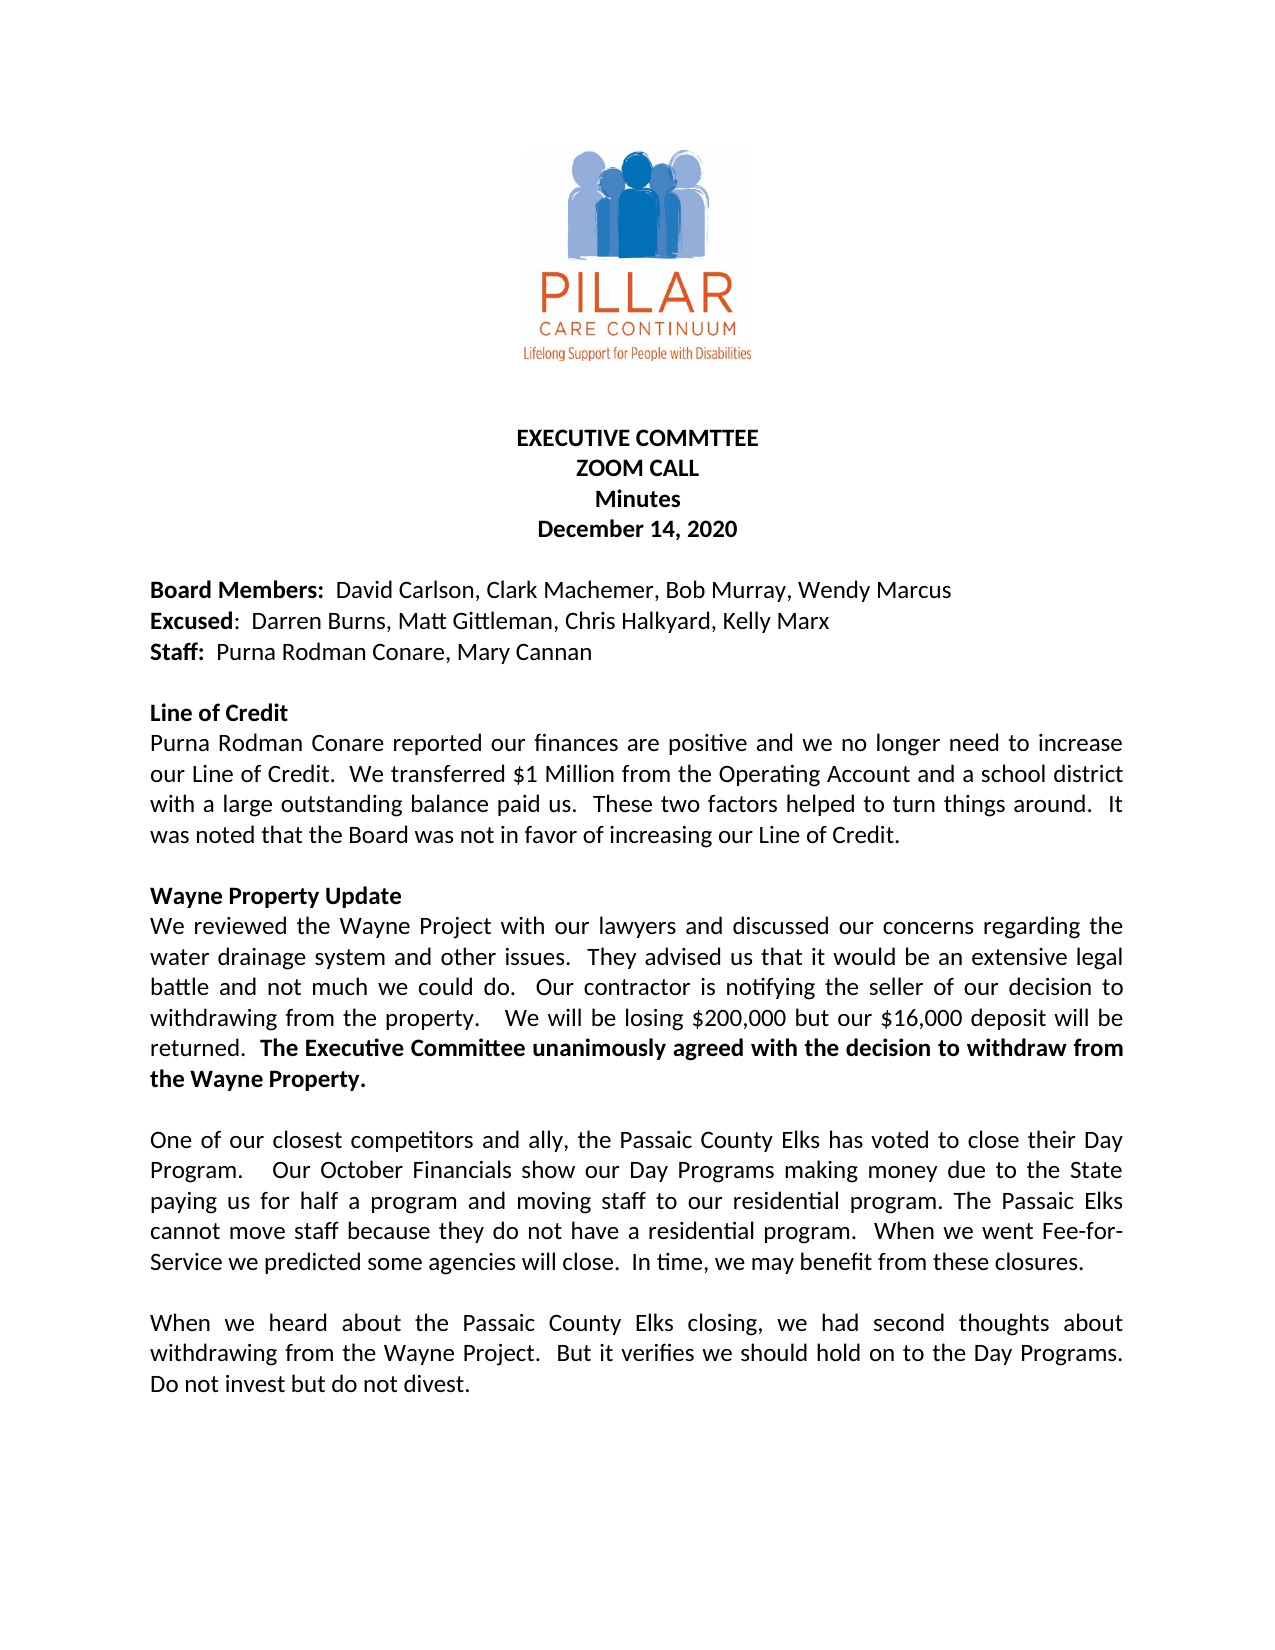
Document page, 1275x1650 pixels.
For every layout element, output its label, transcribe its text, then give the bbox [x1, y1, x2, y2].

text Wayne Property Update [150, 880, 1125, 910]
text One of our closest competitors and ally, the Passaic County Elks has voted to close their Day Program. Our October Financials show our Day Programs making money due to the State paying us for half a program and moving staff to our residential program. The Passaic Elks cannot move staff because they do not have a residential program. When we went Fee-for-Service we predicted some agencies will close. In time, we may benefit from these closures. [150, 1124, 1125, 1277]
text Purna Rodman Conare reported our finances are positive and we no longer need to increase our Line of Credit. We transferred $1 Million from the Operating Account and a school district with a large outstanding balance paid us. These two factors helped to turn things around. It was noted that the Board was not in favor of increasing our Line of Credit. [150, 727, 1125, 849]
text Minutes [150, 483, 1125, 513]
picture [524, 150, 751, 361]
text December 14, 2020 [150, 513, 1125, 544]
text ZOOM CALL [150, 452, 1125, 483]
text Line of Credit [150, 697, 1125, 727]
text Staff: Purna Rodman Conare, Mary Cannan [150, 636, 1125, 666]
text Excused: Darren Burns, Matt Gittleman, Chris Halkyard, Kelly Marx [150, 605, 1125, 636]
text We reviewed the Wayne Project with our lawyers and discussed our concerns regarding the water drainage system and other issues. They advised us that it would be an extensive legal battle and not much we could do. Our contractor is notifying the seller of our decision to withdrawing from the property. We will be losing $200,000 but our $16,000 deposit will be returned. The Executive Committee unanimously agreed with the decision to withdraw from the Wayne Property. [150, 910, 1125, 1093]
text Board Members: David Carlson, Clark Machemer, Bob Murray, Wendy Marcus [150, 574, 1125, 605]
text EXECUTIVE COMMTTEE [150, 422, 1125, 452]
text When we heard about the Passaic County Elks closing, we had second thoughts about withdrawing from the Wayne Project. But it verifies we should hold on to the Day Programs. Do not invest but do not divest. [150, 1307, 1125, 1399]
